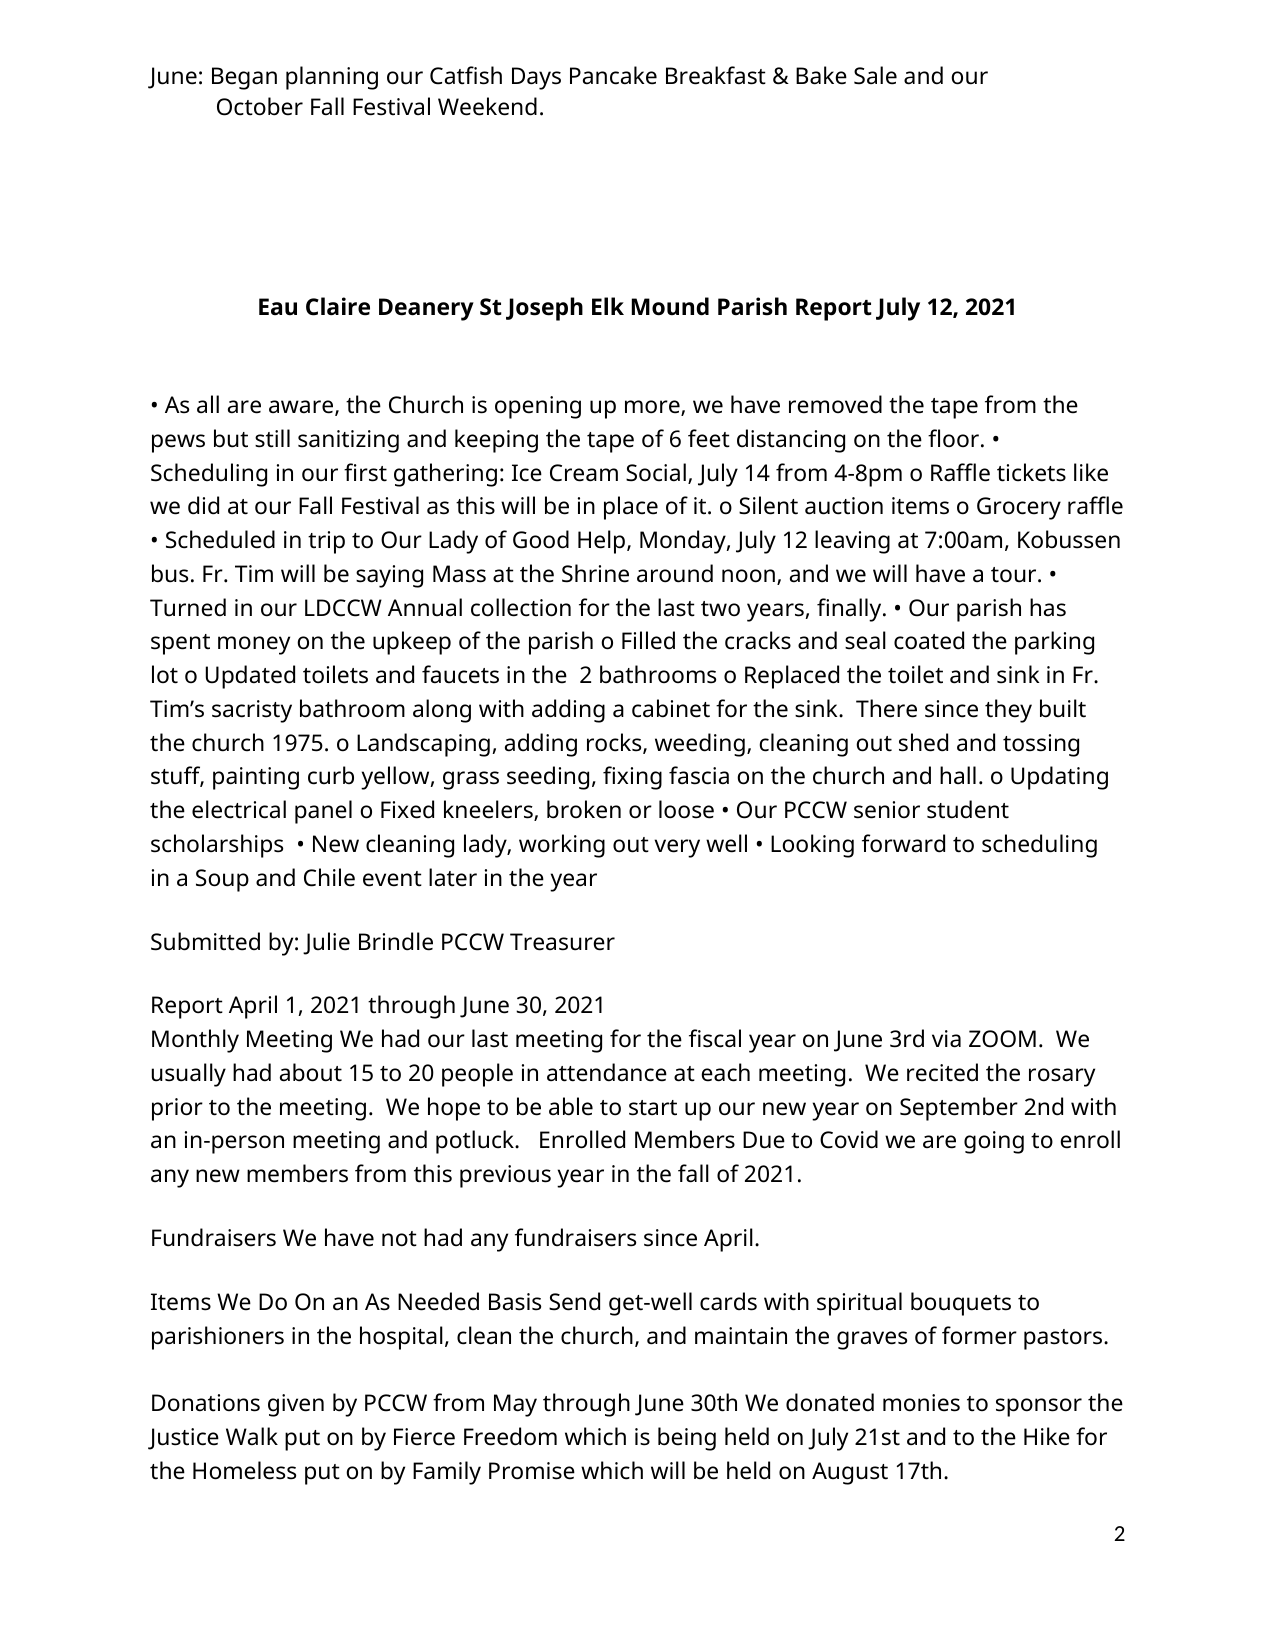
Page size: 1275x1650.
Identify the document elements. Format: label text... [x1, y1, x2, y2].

text Report April 1, 2021 through June 30, 2021 [150, 989, 1125, 1021]
text Submitted by: Julie Brindle PCCW Treasurer [150, 925, 1125, 957]
text • As all are aware, the Church is opening up more, we have removed the tape from the pews but still sanitizing and keeping the tape of 6 feet distancing on the floor. • Scheduling in our first gathering: Ice Cream Social, July 14 from 4-8pm o Raffle tickets like we did at our Fall Festival as this will be in place of it. o Silent auction items o Grocery raffle • Scheduled in trip to Our Lady of Good Help, Monday, July 12 leaving at 7:00am, Kobussen bus. Fr. Tim will be saying Mass at the Shrine around noon, and we will have a tour. • Turned in our LDCCW Annual collection for the last two years, finally. • Our parish has spent money on the upkeep of the parish o Filled the cracks and seal coated the parking lot o Updated toilets and faucets in the 2 bathrooms o Replaced the toilet and sink in Fr. Tim’s sacristy bathroom along with adding a cabinet for the sink. There since they built the church 1975. o Landscaping, adding rocks, weeding, cleaning out shed and tossing stuff, painting curb yellow, grass seeding, fixing fascia on the church and hall. o Updating the electrical panel o Fixed kneelers, broken or loose • Our PCCW senior student scholarships • New cleaning lady, working out very well • Looking forward to scheduling in a Soup and Chile event later in the year [150, 389, 1125, 893]
text October Fall Festival Weekend. [150, 91, 1125, 122]
text Items We Do On an As Needed Basis Send get-well cards with spiritual bouquets to parishioners in the hospital, clean the church, and maintain the graves of former pastors. [150, 1286, 1125, 1351]
text Eau Claire Deanery St Joseph Elk Mound Parish Report July 12, 2021 [150, 291, 1125, 322]
text Donations given by PCCW from May through June 30th We donated monies to sponsor the Justice Walk put on by Fierce Freedom which is being held on July 21st and to the Hike for the Homeless put on by Family Promise which will be held on August 17th. [150, 1387, 1125, 1486]
text Monthly Meeting We had our last meeting for the fiscal year on June 3rd via ZOOM. We usually had about 15 to 20 people in attendance at each meeting. We recited the rosary prior to the meeting. We hope to be able to start up our new year on September 2nd with an in-person meeting and potluck. Enrolled Members Due to Covid we are going to enroll any new members from this previous year in the fall of 2021. [150, 1023, 1125, 1189]
text Fundraisers We have not had any fundraisers since April. [150, 1222, 1125, 1253]
text June: Began planning our Catfish Days Pancake Breakfast & Bake Sale and our [150, 60, 1125, 91]
